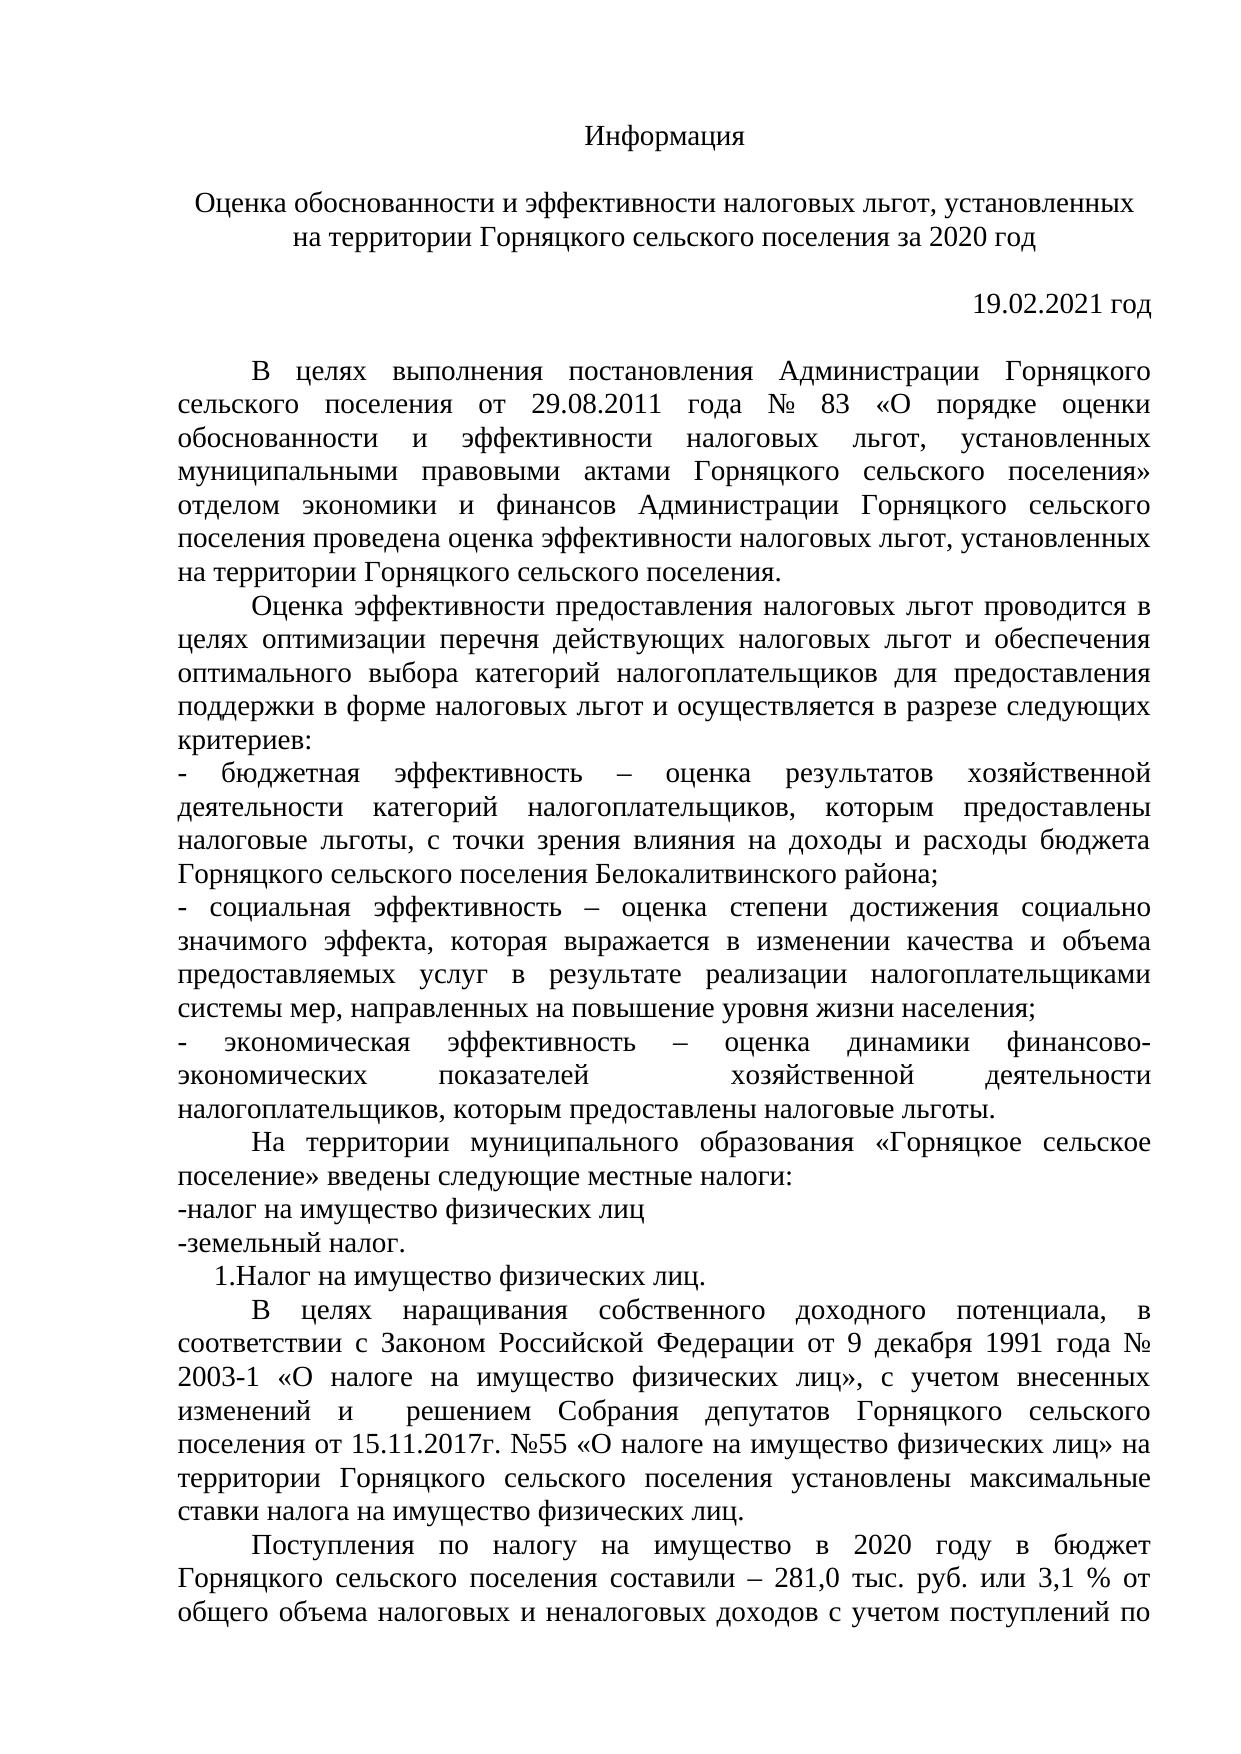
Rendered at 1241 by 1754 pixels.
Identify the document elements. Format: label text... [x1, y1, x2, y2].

text В целях выполнения постановления Администрации Горняцкого сельского поселения от 29.08.2011 года № 83 «О порядке оценки обоснованности и эффективности налоговых льгот, установленных муниципальными правовыми актами Горняцкого сельского поселения» отделом экономики и финансов Администрации Горняцкого сельского поселения проведена оценка эффективности налоговых льгот, установленных на территории Горняцкого сельского поселения. [177, 353, 1152, 588]
text 1.Налог на имущество физических лиц. [177, 1258, 1152, 1292]
text 19.02.2021 год [177, 286, 1152, 319]
text - экономическая эффективность – оценка динамики финансово-экономических показателей хозяйственной деятельности налогоплательщиков, которым предоставлены налоговые льготы. [177, 1024, 1152, 1124]
text На территории муниципального образования «Горняцкое сельское поселение» введены следующие местные налоги: [177, 1124, 1152, 1191]
text Оценка эффективности предоставления налоговых льгот проводится в целях оптимизации перечня действующих налоговых льгот и обеспечения оптимального выбора категорий налогоплательщиков для предоставления поддержки в форме налоговых льгот и осуществляется в разрезе следующих критериев: [177, 588, 1152, 755]
text - бюджетная эффективность – оценка результатов хозяйственной деятельности категорий налогоплательщиков, которым предоставлены налоговые льготы, с точки зрения влияния на доходы и расходы бюджета Горняцкого сельского поселения Белокалитвинского района; [177, 755, 1152, 889]
text -земельный налог. [177, 1225, 1152, 1258]
text - социальная эффективность – оценка степени достижения социально значимого эффекта, которая выражается в изменении качества и объема предоставляемых услуг в результате реализации налогоплательщиками системы мер, направленных на повышение уровня жизни населения; [177, 889, 1152, 1024]
text -налог на имущество физических лиц [177, 1191, 1152, 1225]
text В целях наращивания собственного доходного потенциала, в соответствии с Законом Российской Федерации от 9 декабря 1991 года № 2003-1 «О налоге на имущество физических лиц», с учетом внесенных изменений и решением Собрания депутатов Горняцкого сельского поселения от 15.11.2017г. №55 «О налоге на имущество физических лиц» на территории Горняцкого сельского поселения установлены максимальные ставки налога на имущество физических лиц. [177, 1292, 1152, 1527]
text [177, 1527, 1152, 1627]
text Оценка обоснованности и эффективности налоговых льгот, установленных на территории Горняцкого сельского поселения за 2020 год [177, 185, 1152, 252]
text Информация [177, 118, 1152, 152]
